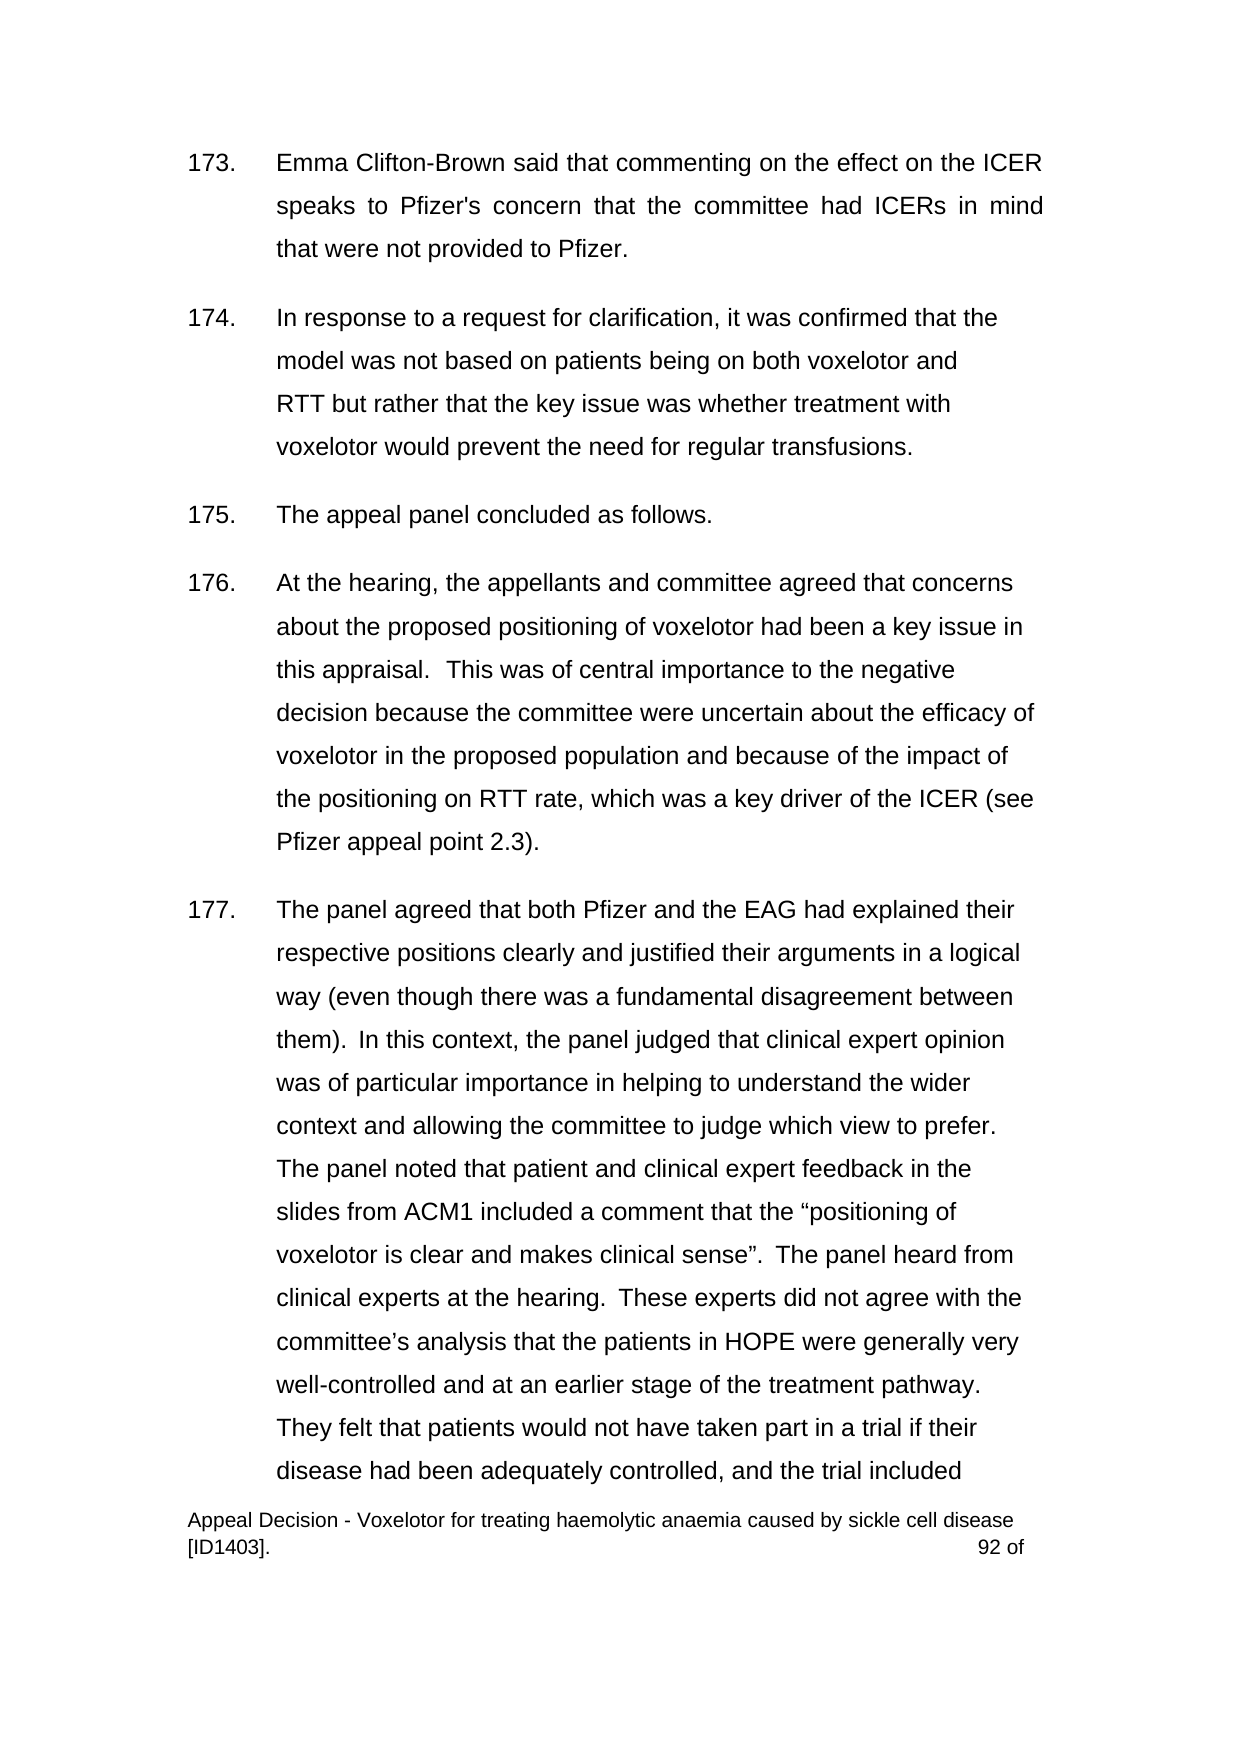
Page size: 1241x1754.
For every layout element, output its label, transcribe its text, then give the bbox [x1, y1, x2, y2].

list At the hearing, the appellants and committee agreed that concerns about the proposed positioning of voxelotor had been a key issue in this appraisal. This was of central importance to the negative decision because the committee were uncertain about the efficacy of voxelotor in the proposed population and because of the impact of the positioning on RTT rate, which was a key driver of the ICER (see Pfizer appeal point 2.3). [187, 568, 1049, 856]
list In response to a request for clarification, it was confirmed that the model was not based on patients being on both voxelotor and RTT but rather that the key issue was whether treatment with voxelotor would prevent the need for regular transfusions. [187, 302, 1013, 461]
list Emma Clifton-Brown said that commenting on the effect on the ICER speaks to Pfizer's concern that the committee had ICERs in mind that were not provided to Pfizer. [187, 148, 1044, 263]
list The appeal panel concluded as follows. [187, 500, 1065, 529]
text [276, 1369, 1048, 1484]
list The panel agreed that both Pfizer and the EAG had explained their respective positions clearly and justified their arguments in a logical way (even though there was a fundamental disagreement between them). In this context, the panel judged that clinical expert opinion was of particular importance in helping to understand the wider context and allowing the committee to judge which view to prefer. The panel noted that patient and clinical expert feedback in the slides from ACM1 included a comment that the “positioning of voxelotor is clear and makes clinical sense”. The panel heard from clinical experts at the hearing. These experts did not agree with the committee’s analysis that the patients in HOPE were generally very [187, 895, 1042, 1355]
